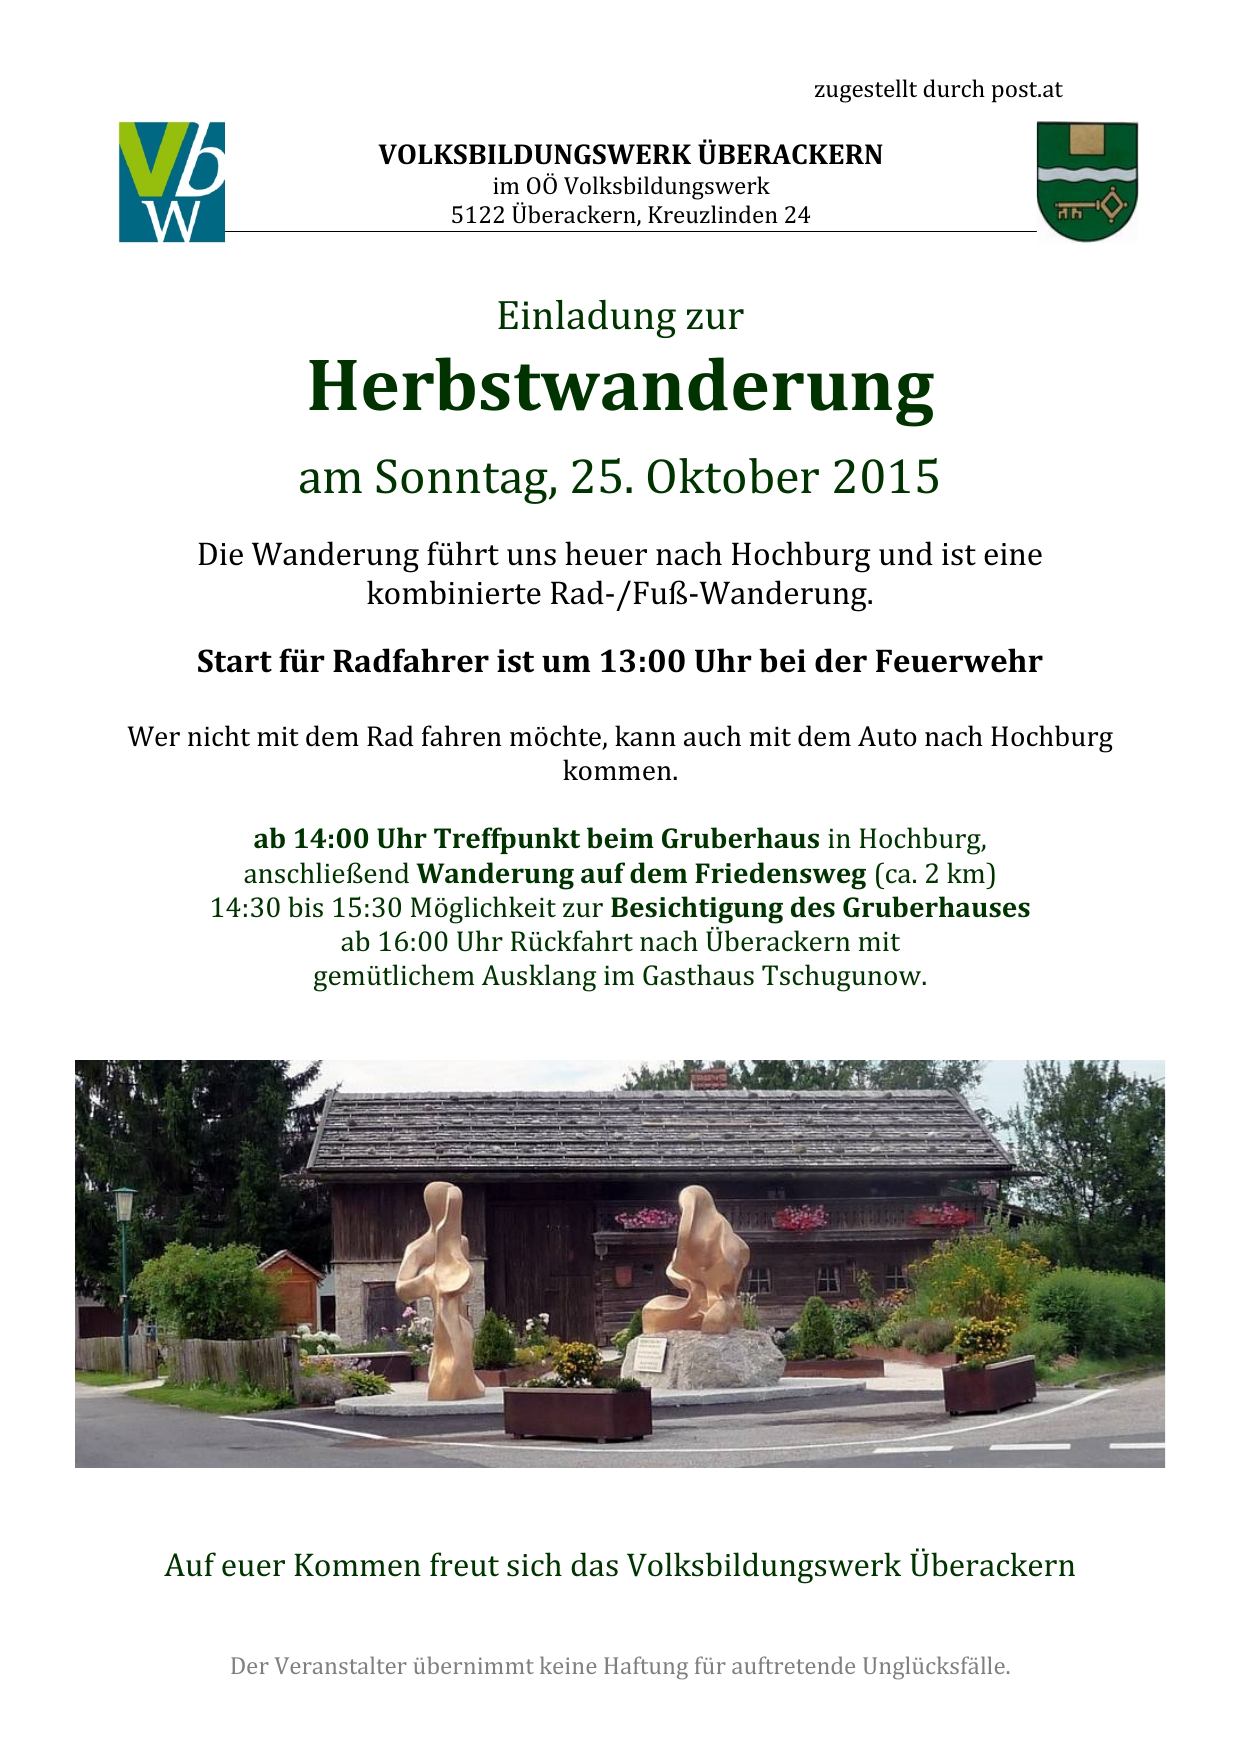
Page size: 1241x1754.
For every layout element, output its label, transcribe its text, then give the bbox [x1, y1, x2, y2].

text Wer nicht mit dem Rad fahren möchte, kann auch mit dem Auto nach Hochburg kommen. [118, 719, 1122, 787]
text ab 16:00 Uhr Rückfahrt nach Überackern mit [118, 924, 1122, 958]
text Start für Radfahrer ist um 13:00 Uhr bei der Feuerwehr [118, 641, 1122, 680]
text Herbstwanderung [118, 339, 1122, 427]
text Die Wanderung führt uns heuer nach Hochburg und ist eine kombinierte Rad-/Fuß-Wanderung. [118, 534, 1122, 612]
picture [1036, 121, 1139, 243]
text Einladung zur [118, 290, 1122, 339]
text am Sonntag, 25. Oktober 2015 [118, 446, 1122, 534]
text gemütlichem Ausklang im Gasthaus Tschugunow. [118, 958, 1122, 992]
text anschließend Wanderung auf dem Friedensweg (ca. 2 km) [118, 855, 1122, 889]
text ab 14:00 Uhr Treffpunkt beim Gruberhaus in Hochburg, [118, 821, 1122, 855]
text im OÖ Volksbildungswerk [226, 171, 1036, 200]
text Auf euer Kommen freut sich das Volksbildungswerk Überackern [118, 1544, 1122, 1583]
picture [118, 121, 226, 243]
text 14:30 bis 15:30 Möglichkeit zur Besichtigung des Gruberhauses [118, 889, 1122, 924]
text VOLKSBILDUNGSWERK ÜBERACKERN [226, 137, 1036, 171]
picture [75, 1060, 1166, 1468]
text 5122 Überackern, Kreuzlinden 24 [226, 200, 1036, 231]
